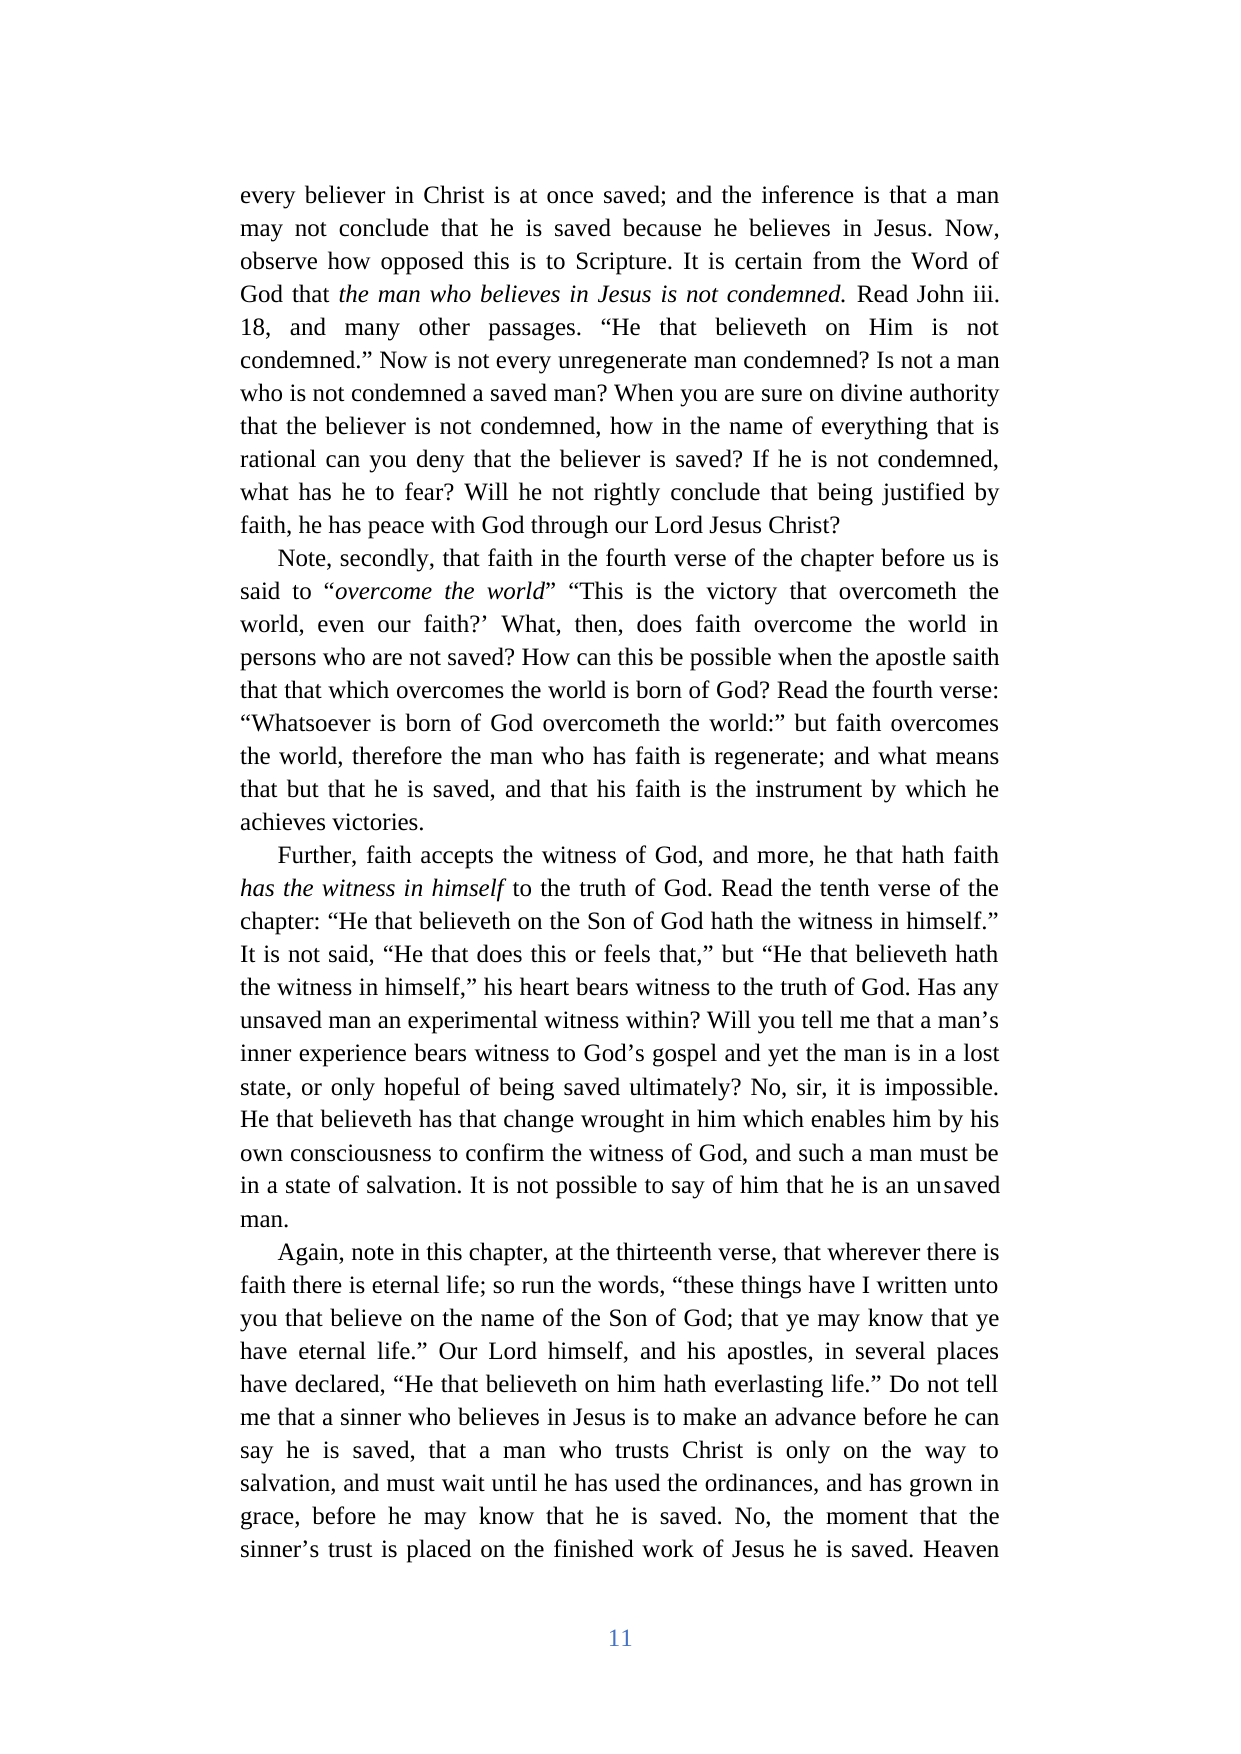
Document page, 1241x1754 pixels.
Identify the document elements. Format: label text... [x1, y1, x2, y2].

text Further, faith accepts the witness of God, and more, he that hath faith has the witness in himself to the truth of God. Read the tenth verse of the chapter: “He that believeth on the Son of God hath the witness in himself.” It is not said, “He that does this or feels that,” but “He that believeth hath the witness in himself,” his heart bears witness to the truth of God. Has any unsaved man an experimental witness within? Will you tell me that a man’s inner experience bears witness to God’s gospel and yet the man is in a lost state, or only hopeful of being saved ultimately? No, sir, it is impossible. He that believeth has that change wrought in him which enables him by his own consciousness to confirm the witness of God, and such a man must be in a state of salvation. It is not possible to say of him that he is an unsaved man. [240, 840, 1000, 1232]
text Note, secondly, that faith in the fourth verse of the chapter before us is said to “overcome the world” “This is the victory that overcometh the world, even our faith?’ What, then, does faith overcome the world in persons who are not saved? How can this be possible when the apostle saith that that which overcomes the world is born of God? Read the fourth verse: “Whatsoever is born of God overcometh the world:” but faith overcomes the world, therefore the man who has faith is regenerate; and what means that but that he is saved, and that his faith is the instrument by which he achieves victories. [240, 543, 1000, 836]
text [240, 1237, 1000, 1563]
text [240, 180, 1000, 539]
